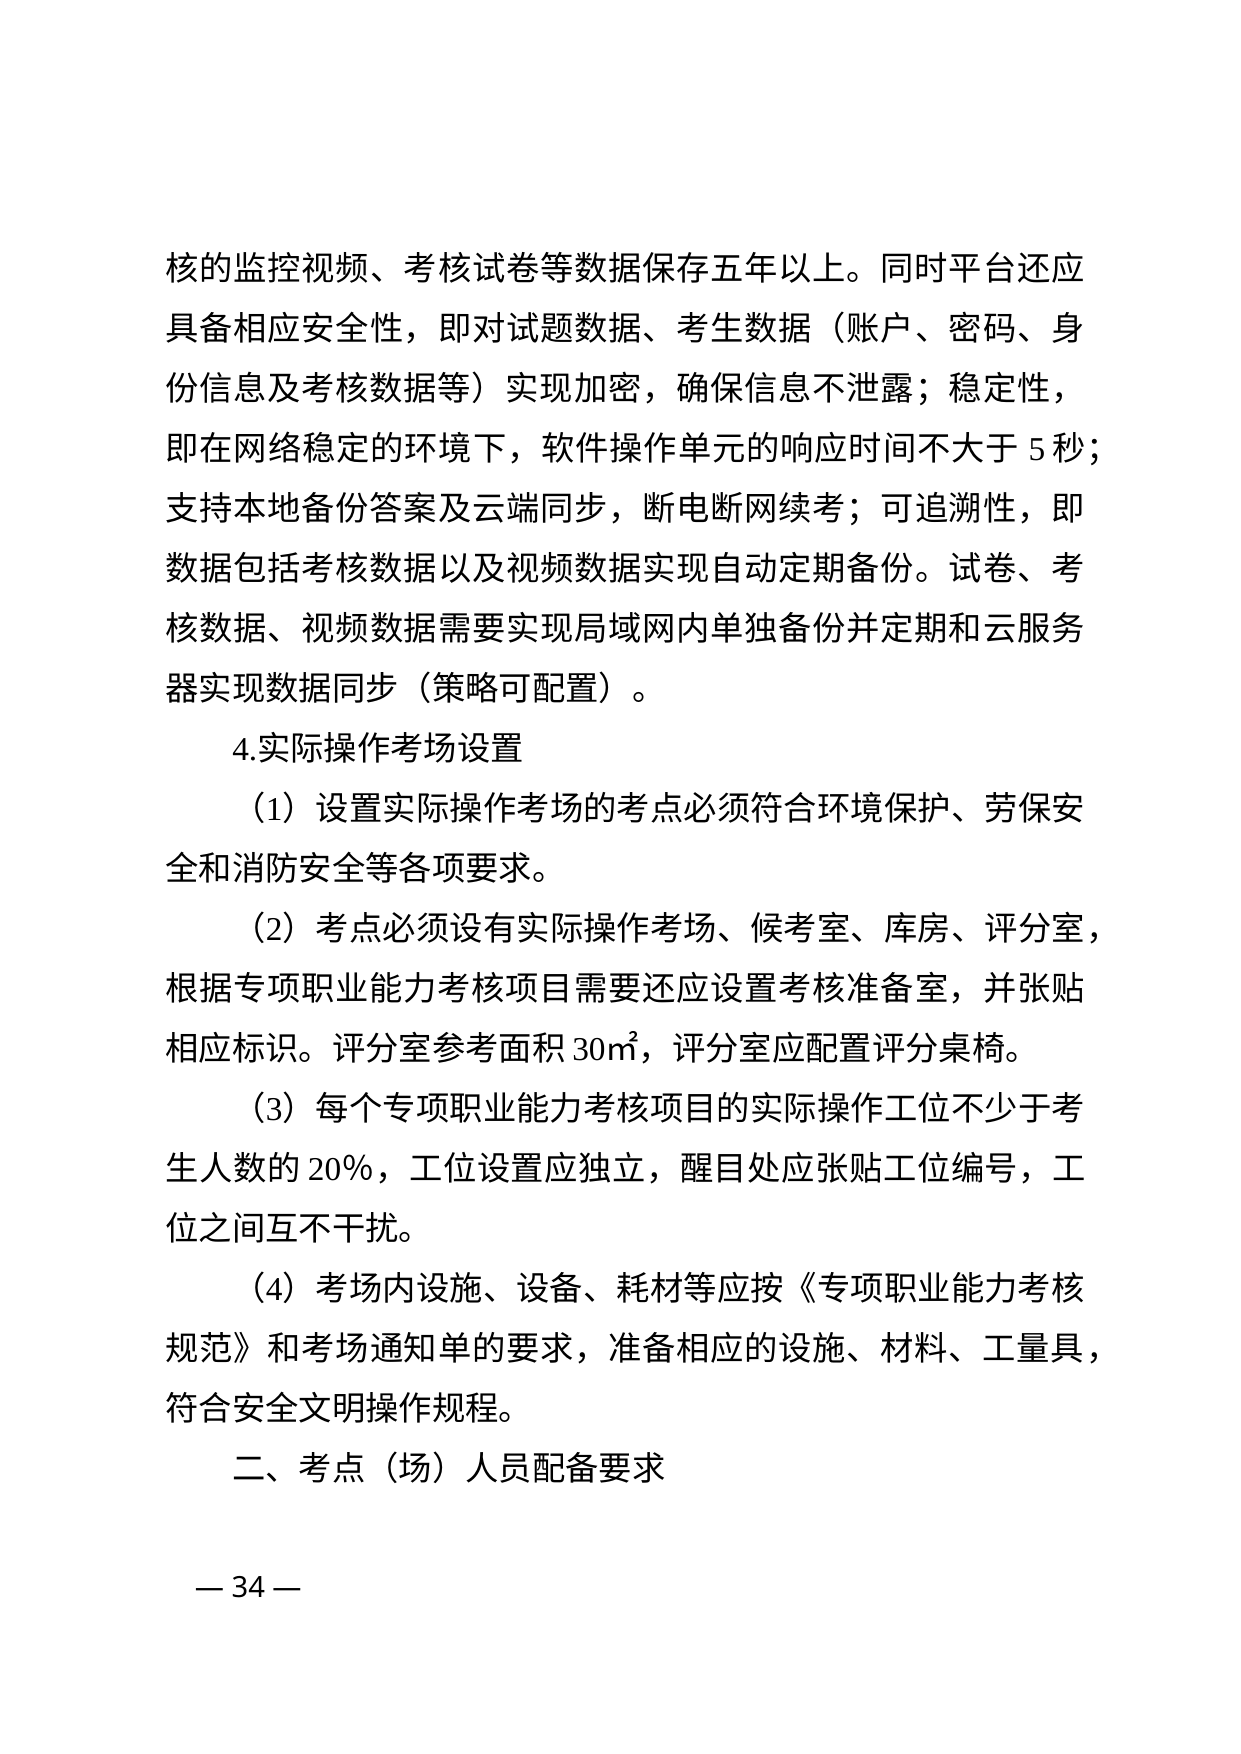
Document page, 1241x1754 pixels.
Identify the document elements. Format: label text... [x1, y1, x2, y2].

text 二、考点（场）人员配备要求 [165, 1433, 1087, 1493]
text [165, 233, 1087, 713]
text （3）每个专项职业能力考核项目的实际操作工位不少于考生人数的20％，工位设置应独立，醒目处应张贴工位编号，工位之间互不干扰。 [165, 1073, 1087, 1253]
text 4.实际操作考场设置 [165, 713, 1087, 773]
text （1）设置实际操作考场的考点必须符合环境保护、劳保安全和消防安全等各项要求。 [165, 773, 1087, 893]
text （4）考场内设施、设备、耗材等应按《专项职业能力考核规范》和考场通知单的要求，准备相应的设施、材料、工量具，符合安全文明操作规程。 [165, 1253, 1087, 1433]
text （2）考点必须设有实际操作考场、候考室、库房、评分室，根据专项职业能力考核项目需要还应设置考核准备室，并张贴相应标识。评分室参考面积30㎡，评分室应配置评分桌椅。 [165, 893, 1087, 1073]
